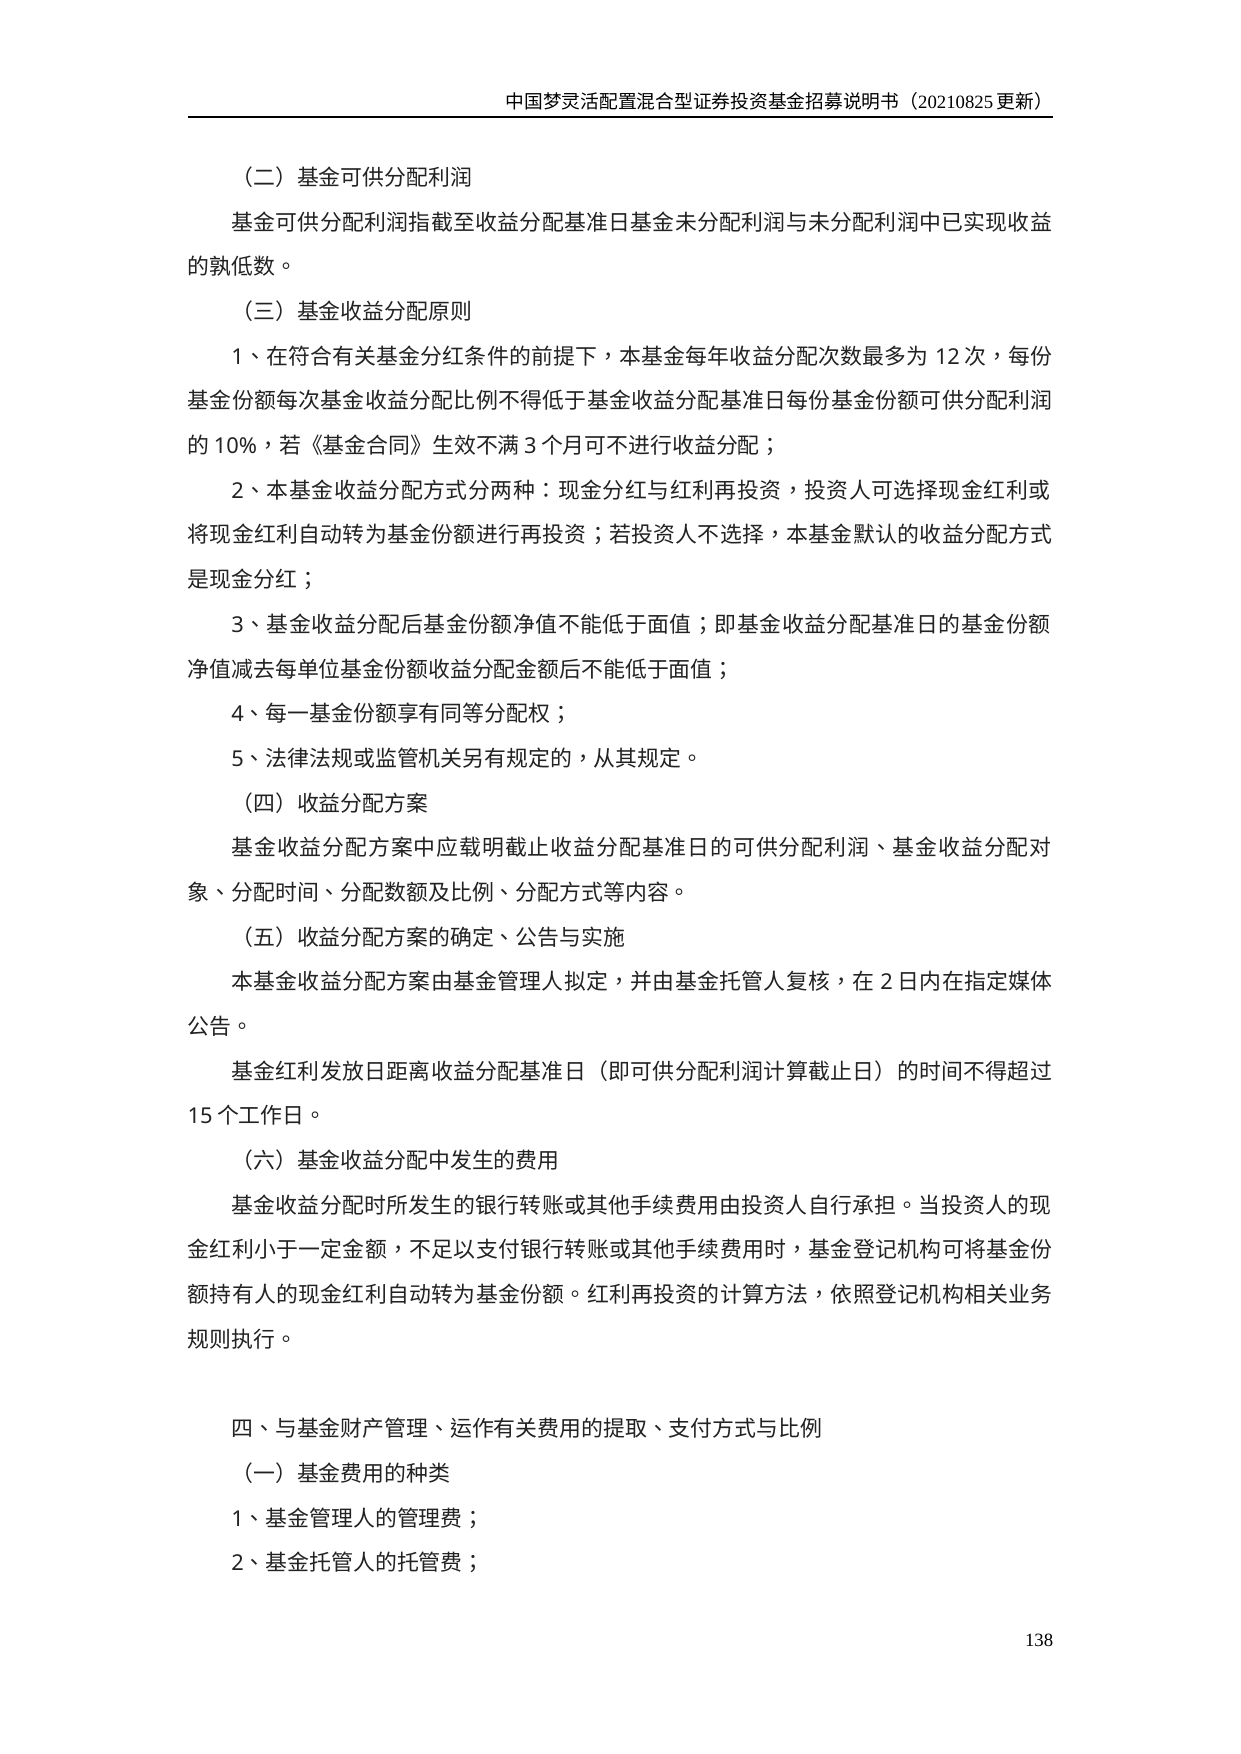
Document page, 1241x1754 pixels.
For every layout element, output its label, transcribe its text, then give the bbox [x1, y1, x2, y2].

text （三）基金收益分配原则 [187, 296, 1053, 326]
text 5、法律法规或监管机关另有规定的，从其规定。 [187, 743, 1053, 773]
text 基金红利发放日距离收益分配基准日（即可供分配利润计算截止日）的时间不得超过15个工作日。 [187, 1056, 1053, 1130]
text （一）基金费用的种类 [187, 1458, 1053, 1488]
text （四）收益分配方案 [187, 788, 1053, 817]
text （二）基金可供分配利润 [187, 162, 1053, 192]
text 基金收益分配时所发生的银行转账或其他手续费用由投资人自行承担。当投资人的现金红利小于一定金额，不足以支付银行转账或其他手续费用时，基金登记机构可将基金份额持有人的现金红利自动转为基金份额。红利再投资的计算方法，依照登记机构相关业务规则执行。 [187, 1190, 1053, 1354]
text 基金可供分配利润指截至收益分配基准日基金未分配利润与未分配利润中已实现收益的孰低数。 [187, 207, 1053, 281]
text 1、基金管理人的管理费； [187, 1503, 1053, 1532]
text （六）基金收益分配中发生的费用 [187, 1145, 1053, 1175]
text 4、每一基金份额享有同等分配权； [187, 698, 1053, 728]
text 2、基金托管人的托管费； [187, 1547, 1053, 1577]
text 基金收益分配方案中应载明截止收益分配基准日的可供分配利润、基金收益分配对象、分配时间、分配数额及比例、分配方式等内容。 [187, 832, 1053, 907]
text 2、本基金收益分配方式分两种：现金分红与红利再投资，投资人可选择现金红利或将现金红利自动转为基金份额进行再投资；若投资人不选择，本基金默认的收益分配方式是现金分红； [187, 475, 1053, 594]
text 3、基金收益分配后基金份额净值不能低于面值；即基金收益分配基准日的基金份额净值减去每单位基金份额收益分配金额后不能低于面值； [187, 609, 1053, 683]
text （五）收益分配方案的确定、公告与实施 [187, 922, 1053, 951]
text 本基金收益分配方案由基金管理人拟定，并由基金托管人复核，在2日内在指定媒体公告。 [187, 966, 1053, 1041]
text 1、在符合有关基金分红条件的前提下，本基金每年收益分配次数最多为12次，每份基金份额每次基金收益分配比例不得低于基金收益分配基准日每份基金份额可供分配利润的10%，若《基金合同》生效不满3个月可不进行收益分配； [187, 341, 1053, 460]
text 四、与基金财产管理、运作有关费用的提取、支付方式与比例 [187, 1413, 1053, 1443]
